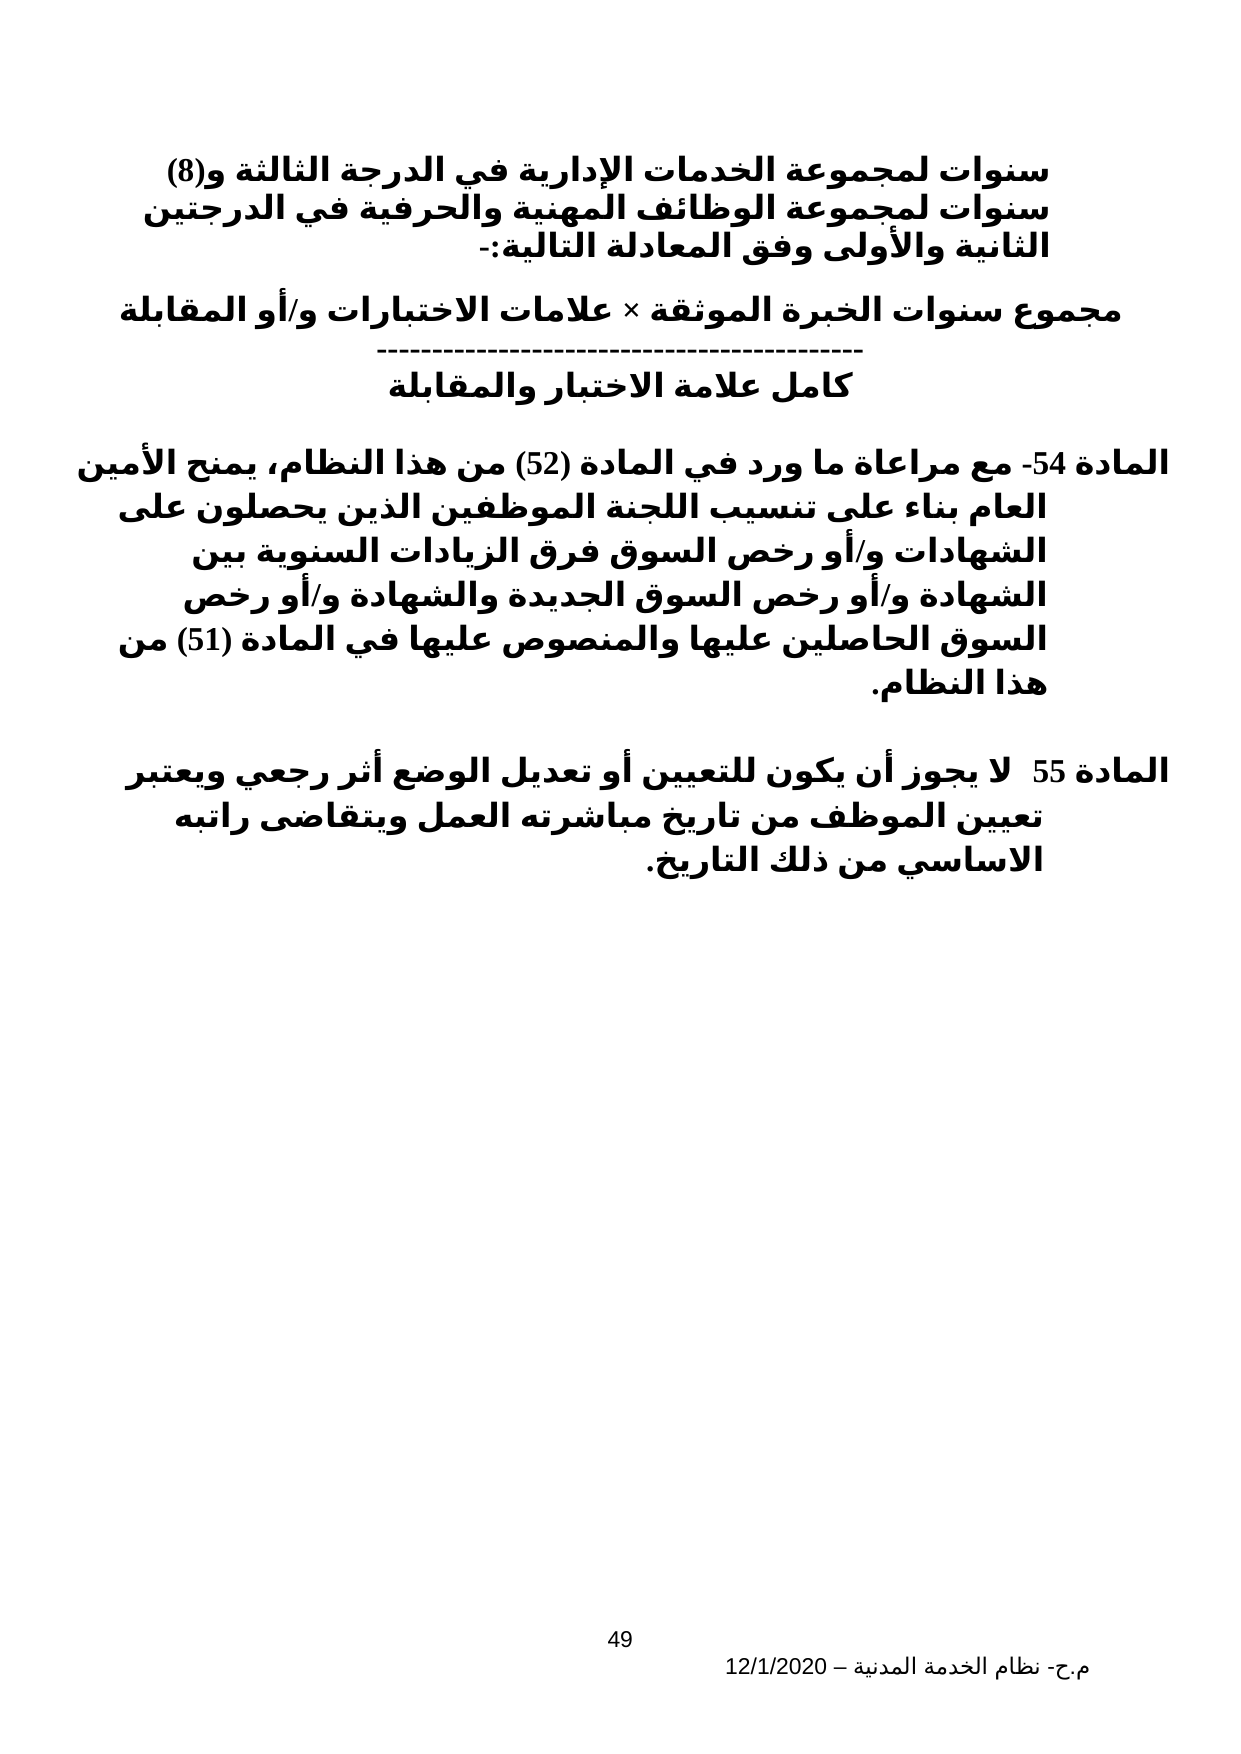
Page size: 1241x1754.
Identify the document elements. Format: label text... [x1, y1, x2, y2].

table_cell المادة 55- لا يجوز أن يكون للتعيين أو تعديل الوضع أثر رجعي ويعتبر تعيين الموظف من تاريخ مباشرته العمل ويتقاضى راتبه الاساسي من ذلك التاريخ. [59, 752, 1181, 907]
table_cell المادة 54- مع مراعاة ما ورد في المادة (52) من هذا النظام، يمنح الأمين العام بناء على تنسيب اللجنة الموظفين الذين يحصلون على الشهادات و/أو رخص السوق فرق الزيادات السنوية بين الشهادة و/أو رخص السوق الجديدة والشهادة و/أو رخص السوق الحاصلين عليها والمنصوص عليها في المادة (51) من هذا النظام. [59, 443, 1181, 752]
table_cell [59, 150, 1181, 443]
